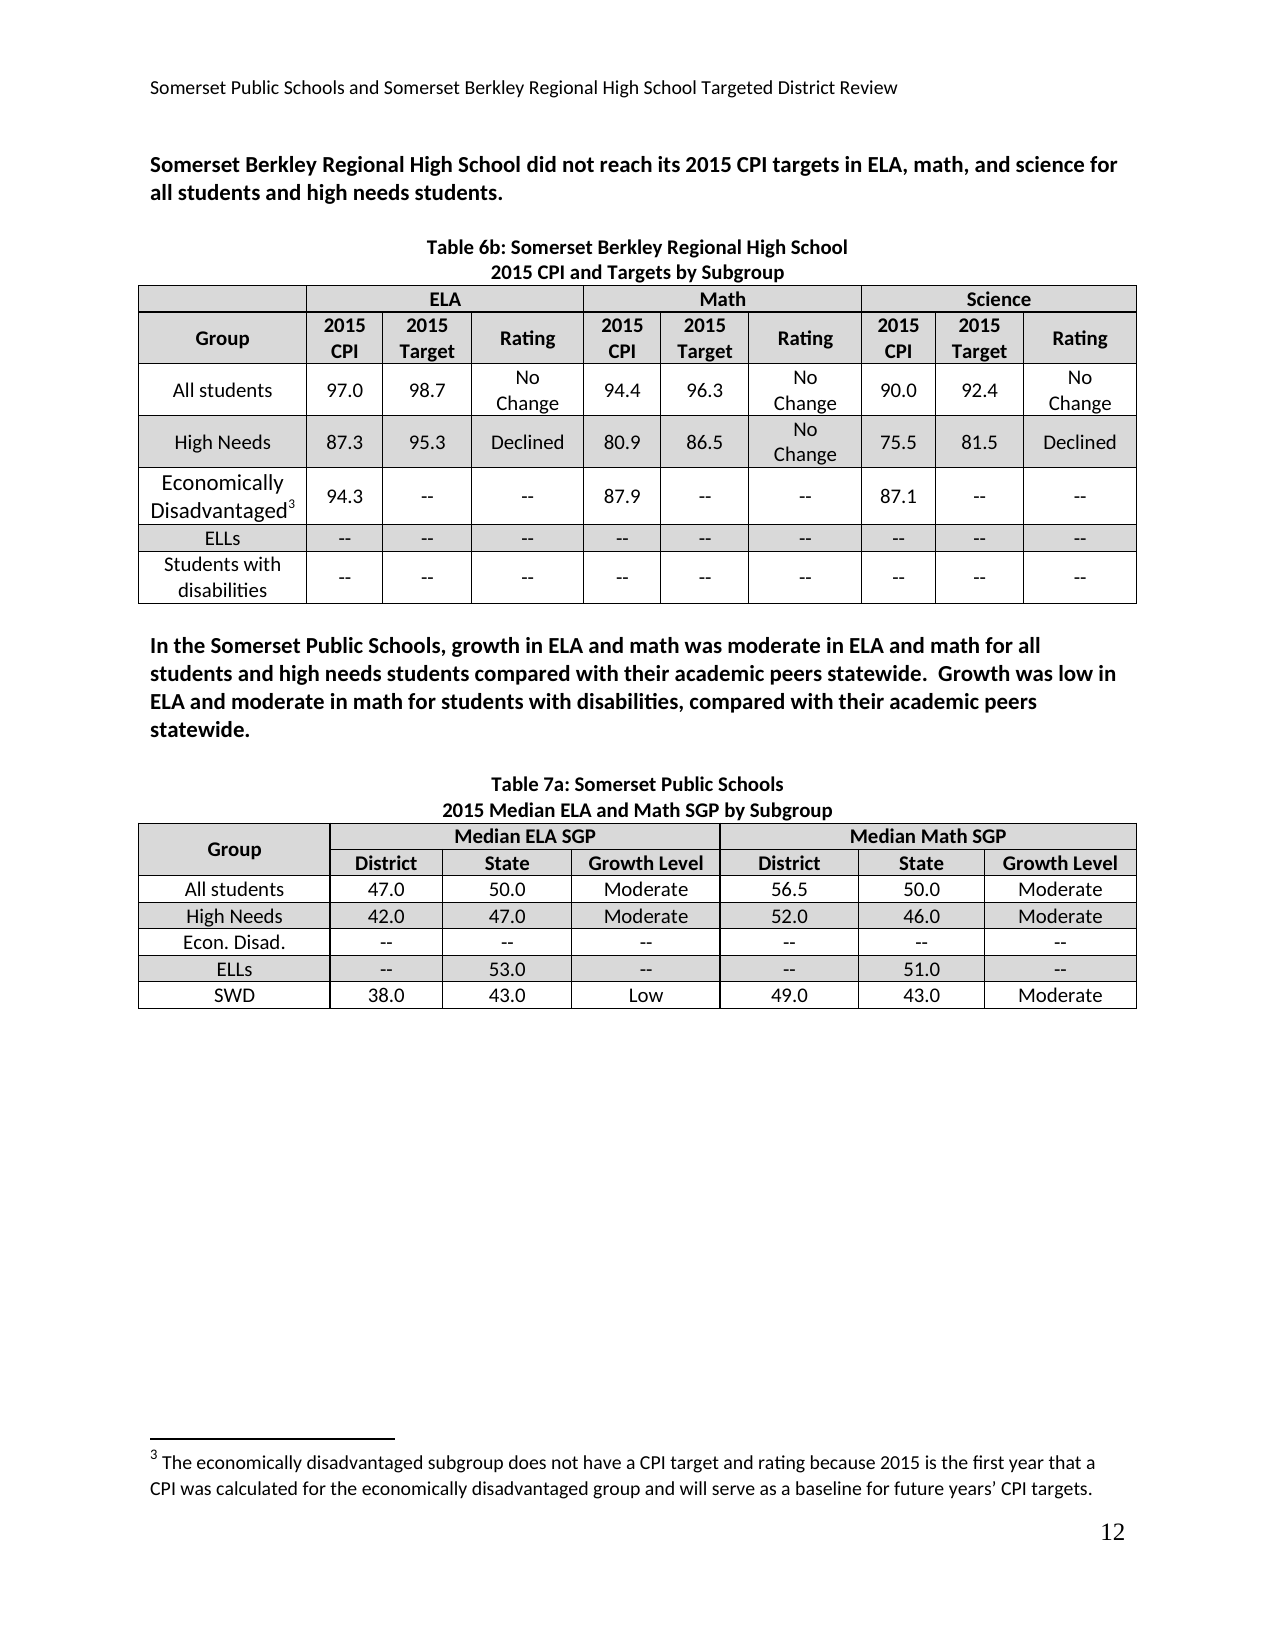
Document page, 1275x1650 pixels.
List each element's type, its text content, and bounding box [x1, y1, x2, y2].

table_cell 2015 Target [936, 313, 1023, 363]
table_cell Group [139, 313, 306, 363]
table_cell Economically Disadvantaged [139, 468, 306, 524]
table_cell -- [472, 525, 583, 551]
table_cell 81.5 [936, 416, 1023, 467]
table_cell State [859, 850, 984, 875]
table_cell 43.0 [859, 982, 984, 1008]
table_cell No Change [749, 364, 861, 415]
table_cell ELLs [139, 525, 306, 551]
table_cell ELA [307, 286, 583, 311]
table_cell 87.9 [584, 468, 660, 524]
table_cell Growth Level [985, 850, 1136, 875]
table_cell 94.3 [307, 468, 382, 524]
table_cell -- [721, 929, 858, 955]
table_cell Moderate [985, 903, 1136, 928]
table_cell District [331, 850, 442, 875]
table_cell -- [572, 956, 719, 981]
table_cell 56.5 [721, 876, 858, 902]
table_cell 2015 CPI [307, 313, 382, 363]
table_cell Declined [1024, 416, 1136, 467]
table_cell High Needs [139, 903, 329, 928]
table_cell -- [307, 525, 382, 551]
table_cell 2015 CPI [862, 313, 935, 363]
table_cell Moderate [572, 903, 719, 928]
table_cell 47.0 [443, 903, 571, 928]
table_cell 92.4 [936, 364, 1023, 415]
table_cell 46.0 [859, 903, 984, 928]
table_cell Low [572, 982, 719, 1008]
table_cell 80.9 [584, 416, 660, 467]
table_cell No Change [1024, 364, 1136, 415]
table_cell -- [383, 468, 471, 524]
table_cell 50.0 [443, 876, 571, 902]
table_cell Median ELA SGP [331, 824, 719, 849]
table_cell 87.3 [307, 416, 382, 467]
table_cell -- [721, 956, 858, 981]
table_cell Moderate [572, 876, 719, 902]
table_cell Median Math SGP [721, 824, 1136, 849]
table_cell Rating [1024, 313, 1136, 363]
table_cell -- [749, 552, 861, 602]
table_cell -- [584, 552, 660, 602]
table_cell Math [584, 286, 861, 311]
table_cell SWD [139, 982, 329, 1008]
table_cell 49.0 [721, 982, 858, 1008]
table_cell -- [661, 525, 748, 551]
table_cell 90.0 [862, 364, 935, 415]
table_cell 42.0 [331, 903, 442, 928]
table_cell 2015 CPI [584, 313, 660, 363]
table_cell 96.3 [661, 364, 748, 415]
table_cell Science [862, 286, 1136, 311]
table_cell -- [985, 956, 1136, 981]
table_cell -- [661, 468, 748, 524]
table_cell 97.0 [307, 364, 382, 415]
table_cell [139, 286, 306, 311]
table_cell No Change [472, 364, 583, 415]
table_cell All students [139, 364, 306, 415]
table_cell -- [383, 525, 471, 551]
table_cell -- [383, 552, 471, 602]
table_cell Rating [472, 313, 583, 363]
table_cell -- [985, 929, 1136, 955]
table_cell -- [862, 525, 935, 551]
table_cell 98.7 [383, 364, 471, 415]
table_header Table 7a: Somerset Public Schools 2015 Median ELA and Math SGP by Subgroup [139, 772, 1136, 822]
table_cell -- [331, 956, 442, 981]
table_cell -- [936, 525, 1023, 551]
table_cell District [721, 850, 858, 875]
text Somerset Berkley Regional High School did not reach its 2015 CPI targets in ELA, math, and science for all students and high needs students. [150, 150, 1125, 206]
table_cell -- [936, 552, 1023, 602]
table_cell -- [862, 552, 935, 602]
table_cell -- [749, 468, 861, 524]
text In the Somerset Public Schools, growth in ELA and math was moderate in ELA and math for all students and high needs students compared with their academic peers statewide. Growth was low in ELA and moderate in math for students with disabilities, compared with their academic peers statewide. [150, 631, 1125, 743]
table_cell -- [472, 468, 583, 524]
table_cell ELLs [139, 956, 329, 981]
table_cell Econ. Disad. [139, 929, 329, 955]
table_cell All students [139, 876, 329, 902]
table_cell 50.0 [859, 876, 984, 902]
table_cell -- [859, 929, 984, 955]
table_cell 2015 Target [661, 313, 748, 363]
table_cell Declined [472, 416, 583, 467]
table_cell -- [1024, 552, 1136, 602]
table_cell 95.3 [383, 416, 471, 467]
table_cell 52.0 [721, 903, 858, 928]
table_cell -- [584, 525, 660, 551]
table_cell 47.0 [331, 876, 442, 902]
table_cell Moderate [985, 876, 1136, 902]
table_cell 87.1 [862, 468, 935, 524]
table_cell 86.5 [661, 416, 748, 467]
table_cell -- [661, 552, 748, 602]
table_cell No Change [749, 416, 861, 467]
table_cell 51.0 [859, 956, 984, 981]
table_cell 53.0 [443, 956, 571, 981]
table_cell -- [1024, 525, 1136, 551]
table_cell 75.5 [862, 416, 935, 467]
table_cell High Needs [139, 416, 306, 467]
table_cell -- [443, 929, 571, 955]
table_cell -- [472, 552, 583, 602]
table_cell Moderate [985, 982, 1136, 1008]
table_cell 94.4 [584, 364, 660, 415]
table_cell Students with disabilities [139, 552, 306, 602]
table_cell -- [331, 929, 442, 955]
table_cell 43.0 [443, 982, 571, 1008]
table_cell State [443, 850, 571, 875]
table_header Table 6b: Somerset Berkley Regional High School 2015 CPI and Targets by Subgroup [139, 234, 1136, 285]
table_cell -- [307, 552, 382, 602]
table_cell Rating [749, 313, 861, 363]
table_cell -- [572, 929, 719, 955]
table_cell -- [936, 468, 1023, 524]
table_cell 2015 Target [383, 313, 471, 363]
table_cell 38.0 [331, 982, 442, 1008]
table_cell -- [1024, 468, 1136, 524]
table_cell -- [749, 525, 861, 551]
table_cell Group [139, 824, 329, 875]
table_cell Growth Level [572, 850, 719, 875]
